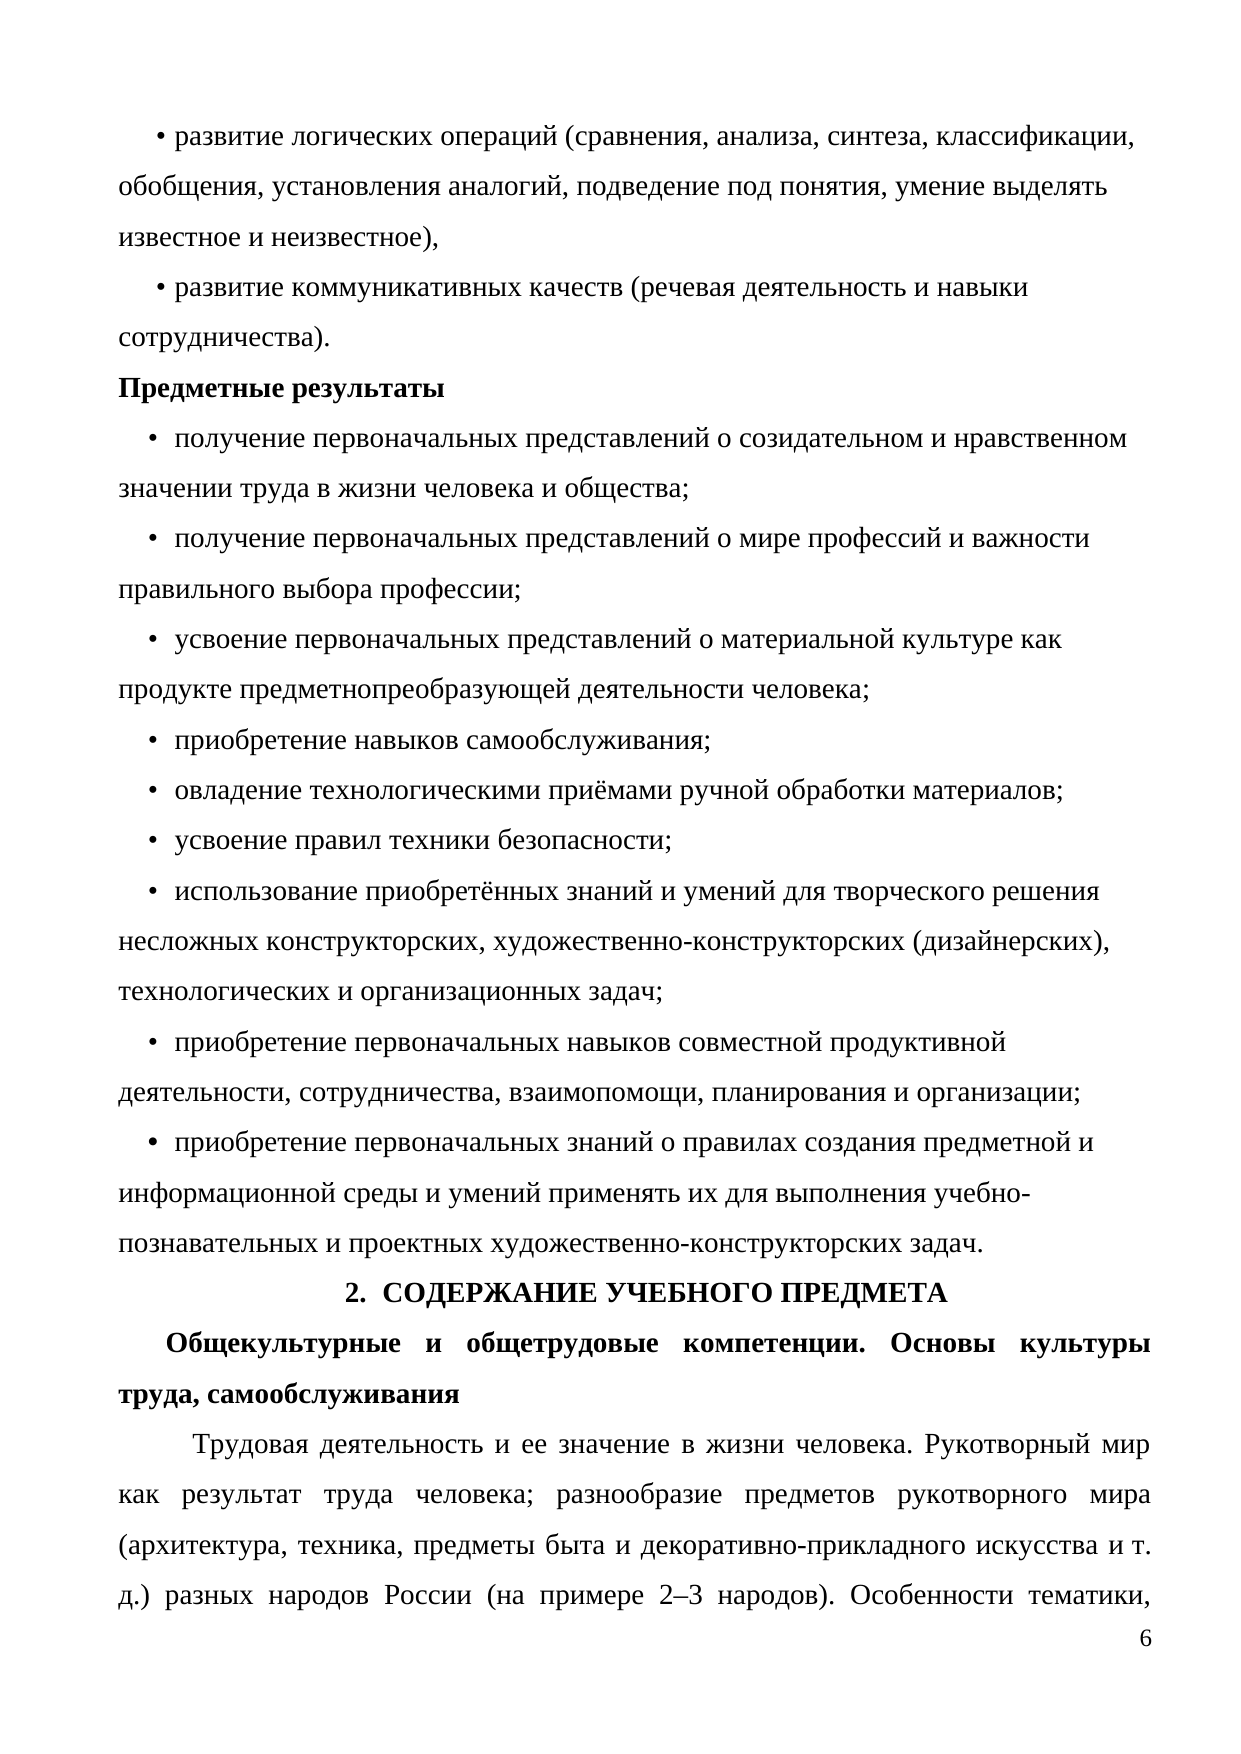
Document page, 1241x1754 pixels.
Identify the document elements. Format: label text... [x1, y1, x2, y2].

list получение первоначальных представлений о мире профессий и важности правильного выбора профессии; [118, 521, 1152, 604]
text Общекультурные и общетрудовые компетенции. Основы культуры труда, самообслуживания [118, 1326, 1152, 1409]
text Предметные результаты [118, 370, 1137, 403]
list усвоение правил техники безопасности; [118, 822, 1152, 856]
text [118, 1426, 1152, 1611]
list развитие логических операций (сравнения, анализа, синтеза, классификации, обобщения, установления аналогий, подведение под понятия, умение выделять известное и неизвестное), [118, 118, 1152, 252]
list развитие коммуникативных качеств (речевая деятельность и навыки сотрудничества). [118, 269, 1152, 353]
list приобретение навыков самообслуживания; [118, 722, 1152, 755]
list приобретение первоначальных знаний о правилах создания предметной и информационной среды и умений применять их для выполнения учебно-познавательных и проектных художественно-конструкторских задач. [118, 1124, 1152, 1258]
list приобретение первоначальных навыков совместной продуктивной деятельности, сотрудничества, взаимопомощи, планирования и организации; [118, 1024, 1152, 1108]
list СОДЕРЖАНИЕ УЧЕБНОГО ПРЕДМЕТА [156, 1275, 1137, 1309]
list усвоение первоначальных представлений о материальной культуре как продукте предметнопреобразующей деятельности человека; [118, 621, 1152, 705]
list использование приобретённых знаний и умений для творческого решения несложных конструкторских, художественно-конструкторских (дизайнерских), технологических и организационных задач; [118, 873, 1152, 1007]
list овладение технологическими приёмами ручной обработки материалов; [118, 772, 1152, 806]
list получение первоначальных представлений о созидательном и нравственном значении труда в жизни человека и общества; [118, 420, 1152, 504]
